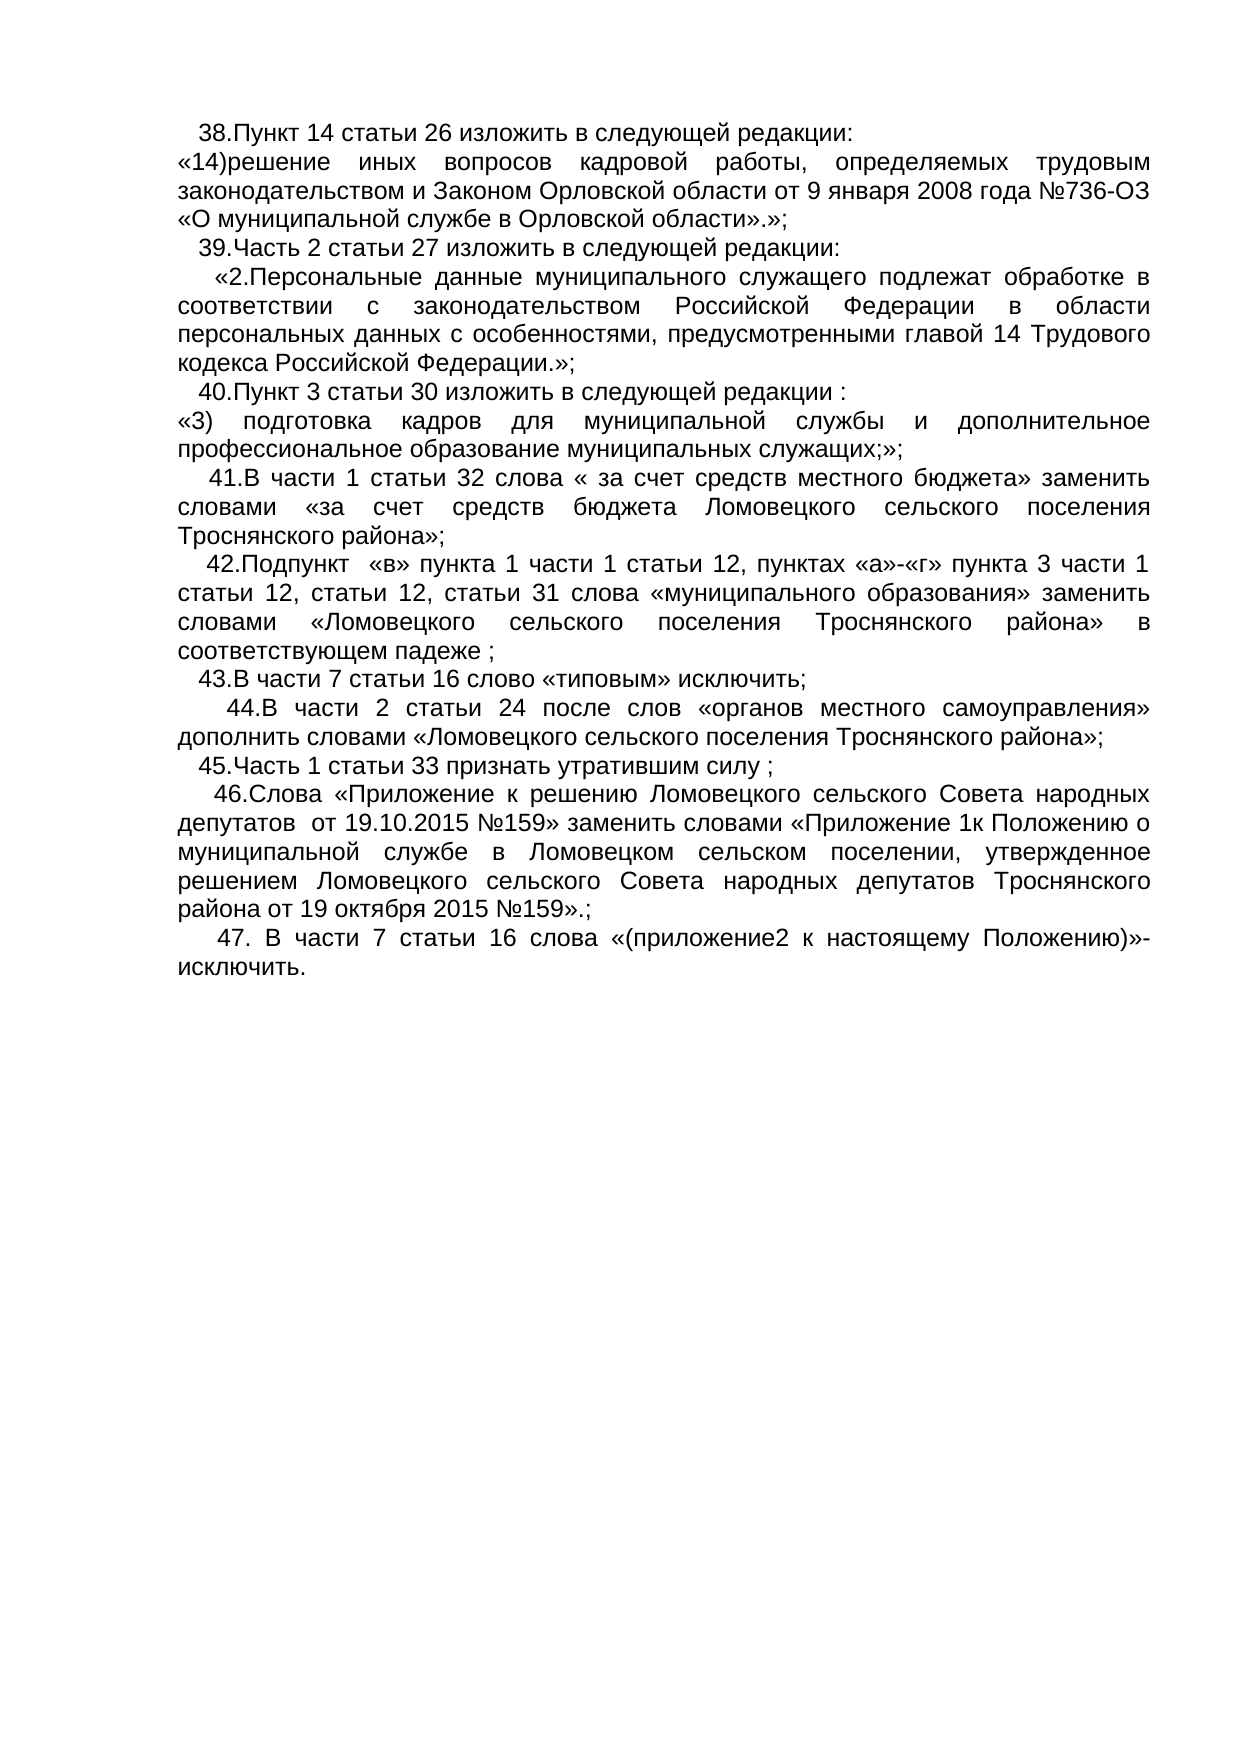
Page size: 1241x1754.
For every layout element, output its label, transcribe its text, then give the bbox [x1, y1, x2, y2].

text 44.В части 2 статьи 24 после слов «органов местного самоуправления» дополнить словами «Ломовецкого сельского поселения Троснянского района»; [177, 693, 1152, 751]
text 42.Подпункт «в» пункта 1 части 1 статьи 12, пунктах «а»-«г» пункта 3 части 1 статьи 12, статьи 12, статьи 31 слова «муниципального образования» заменить словами «Ломовецкого сельского поселения Троснянского района» в соответствующем падеже ; [177, 549, 1152, 664]
text «14)решение иных вопросов кадровой работы, определяемых трудовым законодательством и Законом Орловской области от 9 января 2008 года №736-ОЗ «О муниципальной службе в Орловской области».»; [177, 147, 1152, 233]
text 47. В части 7 статьи 16 слова «(приложение2 к настоящему Положению)»- исключить. [177, 923, 1152, 981]
text 39.Часть 2 статьи 27 изложить в следующей редакции: [177, 233, 1152, 262]
text 45.Часть 1 статьи 33 признать утратившим силу ; [177, 751, 1152, 779]
text 46.Слова «Приложение к решению Ломовецкого сельского Совета народных депутатов от 19.10.2015 №159» заменить словами «Приложение 1к Положению о муниципальной службе в Ломовецком сельском поселении, утвержденное решением Ломовецкого сельского Совета народных депутатов Троснянского района от 19 октября 2015 №159».; [177, 779, 1152, 923]
text «3) подготовка кадров для муниципальной службы и дополнительное профессиональное образование муниципальных служащих;»; [177, 406, 1152, 463]
text «2.Персональные данные муниципального служащего подлежат обработке в соответствии с законодательством Российской Федерации в области персональных данных с особенностями, предусмотренными главой 14 Трудового кодекса Российской Федерации.»; [177, 262, 1152, 377]
text 41.В части 1 статьи 32 слова « за счет средств местного бюджета» заменить словами «за счет средств бюджета Ломовецкого сельского поселения Троснянского района»; [177, 463, 1152, 549]
text 40.Пункт 3 статьи 30 изложить в следующей редакции : [177, 377, 1152, 406]
text 43.В части 7 статьи 16 слово «типовым» исключить; [177, 664, 1152, 693]
text 38.Пункт 14 статьи 26 изложить в следующей редакции: [177, 118, 1152, 147]
